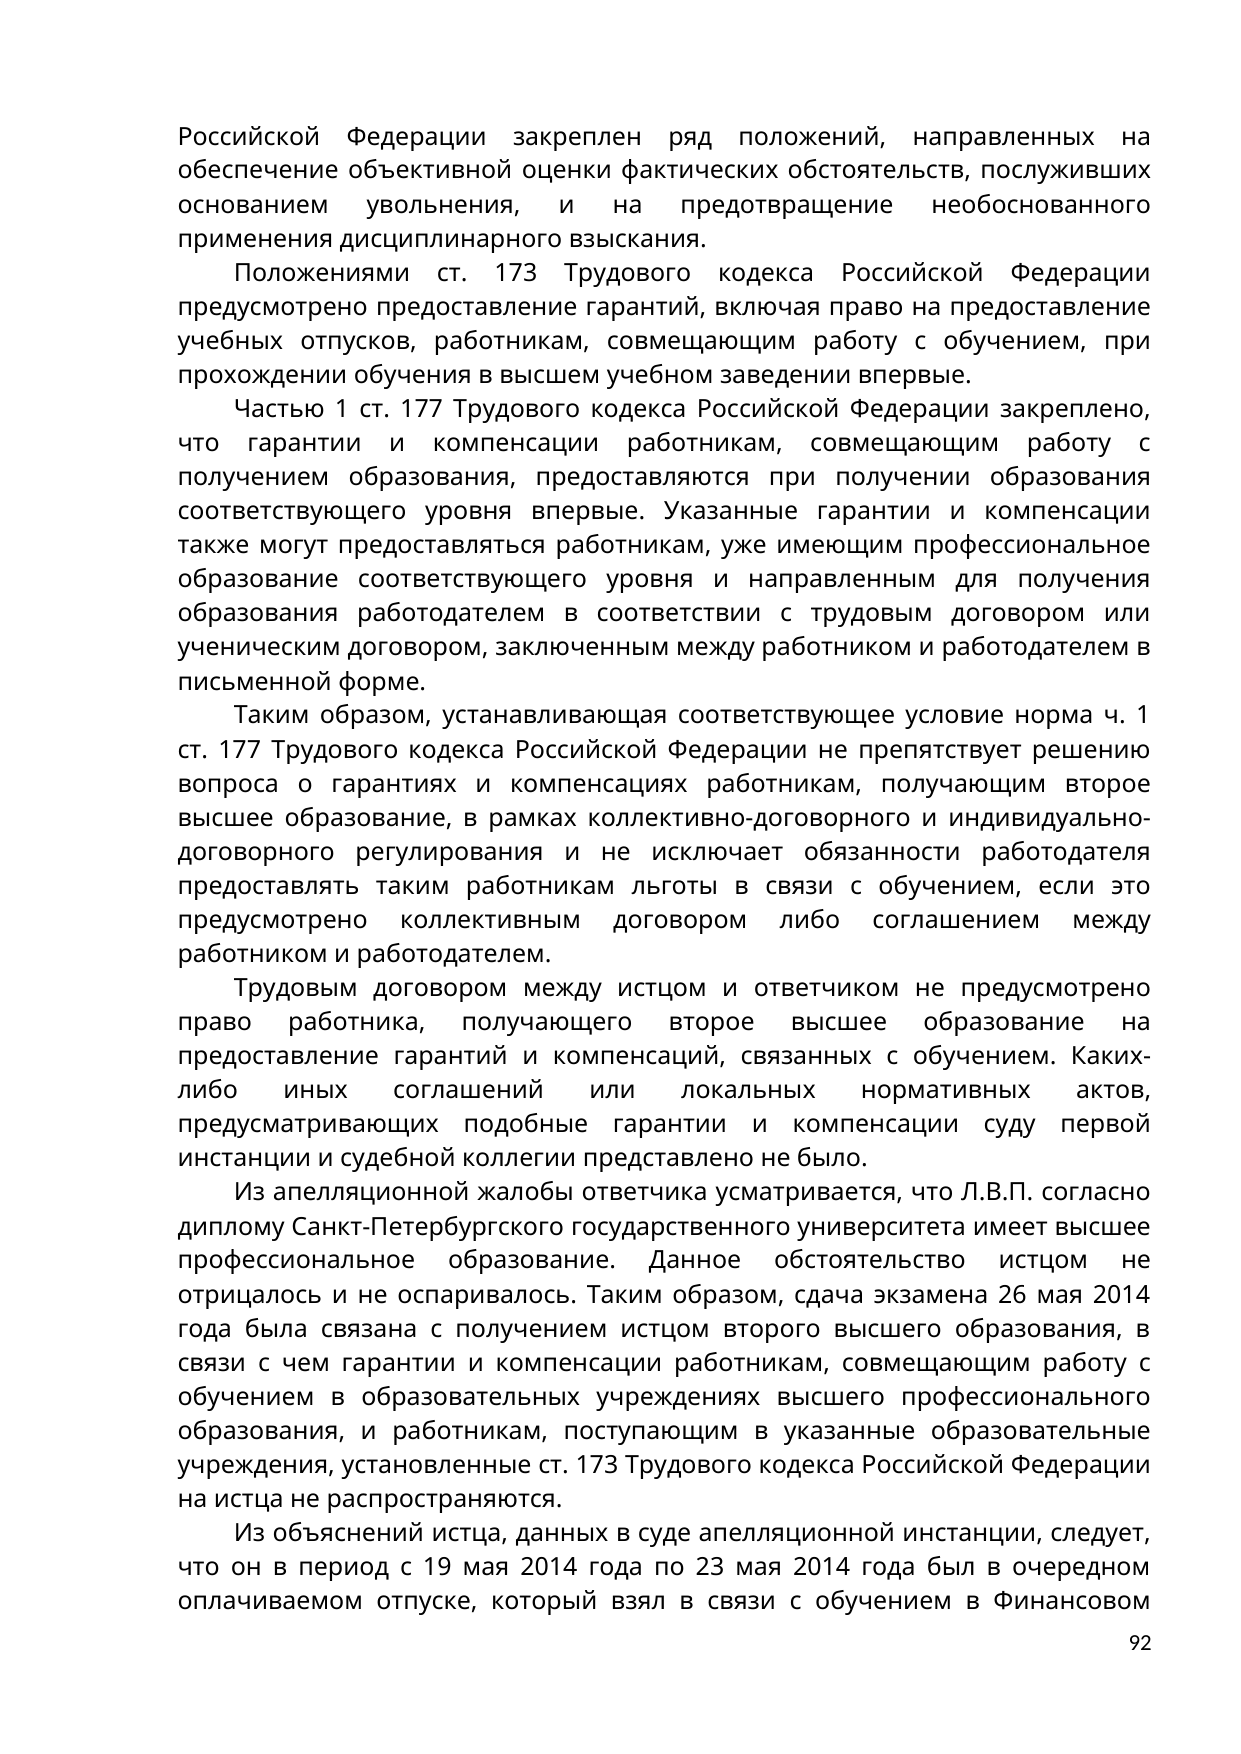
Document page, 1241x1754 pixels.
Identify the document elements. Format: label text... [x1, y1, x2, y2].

text Из апелляционной жалобы ответчика усматривается, что Л.В.П. согласно диплому Санкт-Петербургского государственного университета имеет высшее профессиональное образование. Данное обстоятельство истцом не отрицалось и не оспаривалось. Таким образом, сдача экзамена 26 мая 2014 года была связана с получением истцом второго высшего образования, в связи с чем гарантии и компенсации работникам, совмещающим работу с обучением в образовательных учреждениях высшего профессионального образования, и работникам, поступающим в указанные образовательные учреждения, установленные ст. 173 Трудового кодекса Российской Федерации на истца не распространяются. [177, 1174, 1152, 1515]
text Таким образом, устанавливающая соответствующее условие норма ч. 1 ст. 177 Трудового кодекса Российской Федерации не препятствует решению вопроса о гарантиях и компенсациях работникам, получающим второе высшее образование, в рамках коллективно-договорного и индивидуально-договорного регулирования и не исключает обязанности работодателя предоставлять таким работникам льготы в связи с обучением, если это предусмотрено коллективным договором либо соглашением между работником и работодателем. [177, 697, 1152, 970]
text Частью 1 ст. 177 Трудового кодекса Российской Федерации закреплено, что гарантии и компенсации работникам, совмещающим работу с получением образования, предоставляются при получении образования соответствующего уровня впервые. Указанные гарантии и компенсации также могут предоставляться работникам, уже имеющим профессиональное образование соответствующего уровня и направленным для получения образования работодателем в соответствии с трудовым договором или ученическим договором, заключенным между работником и работодателем в письменной форме. [177, 391, 1152, 697]
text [177, 118, 1152, 254]
text Трудовым договором между истцом и ответчиком не предусмотрено право работника, получающего второе высшее образование на предоставление гарантий и компенсаций, связанных с обучением. Каких-либо иных соглашений или локальных нормативных актов, предусматривающих подобные гарантии и компенсации суду первой инстанции и судебной коллегии представлено не было. [177, 970, 1152, 1174]
text Положениями ст. 173 Трудового кодекса Российской Федерации предусмотрено предоставление гарантий, включая право на предоставление учебных отпусков, работникам, совмещающим работу с обучением, при прохождении обучения в высшем учебном заведении впервые. [177, 254, 1152, 391]
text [177, 1515, 1152, 1617]
